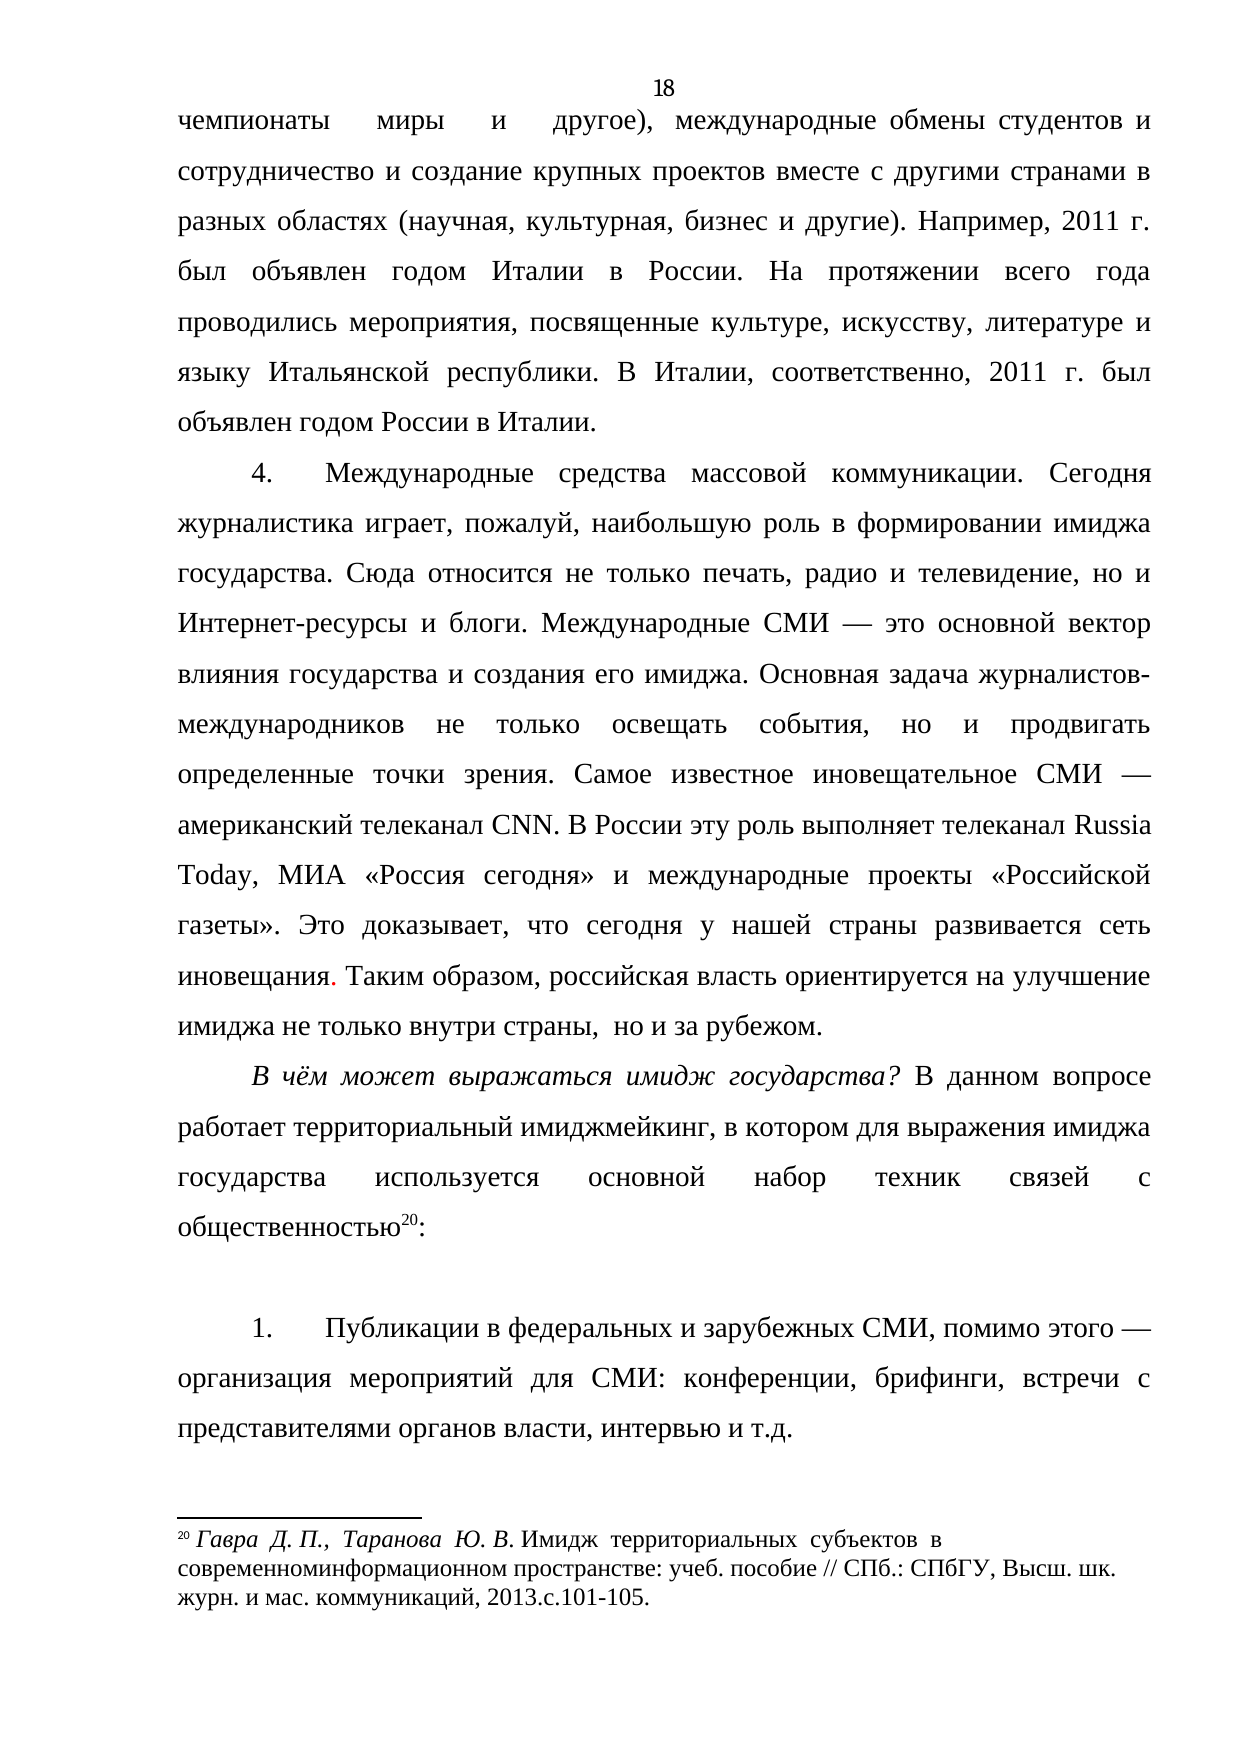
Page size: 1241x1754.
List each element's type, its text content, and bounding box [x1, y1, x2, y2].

list Публикации в федеральных и зарубежных СМИ, помимо этого — организация мероприятий для СМИ: конференции, брифинги, встречи с представителями органов власти, интервью и т.д. [177, 1310, 1152, 1444]
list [177, 102, 1152, 438]
list Международные средства массовой коммуникации. Сегодня журналистика играет, пожалуй, наибольшую роль в формировании имиджа государства. Сюда относится не только печать, радио и телевидение, но и Интернет-ресурсы и блоги. Международные СМИ — это основной вектор влияния государства и создания его имиджа. Основная задача журналистов-международников не только освещать события, но и продвигать определенные точки зрения. Самое известное иновещательное СМИ — американский телеканал CNN. В России эту роль выполняет телеканал Russia Today, МИА «Россия сегодня» и международные проекты «Российской газеты». Это доказывает, что сегодня у нашей страны развивается сеть иновещания. Таким образом, российская власть ориентируется на улучшение имиджа не только внутри страны, но и за рубежом. [177, 455, 1152, 1042]
text В чём может выражаться имидж государства? В данном вопросе работает территориальный имиджмейкинг, в котором для выражения имиджа государства используется основной набор техник связей с общественностью: [177, 1058, 1152, 1243]
